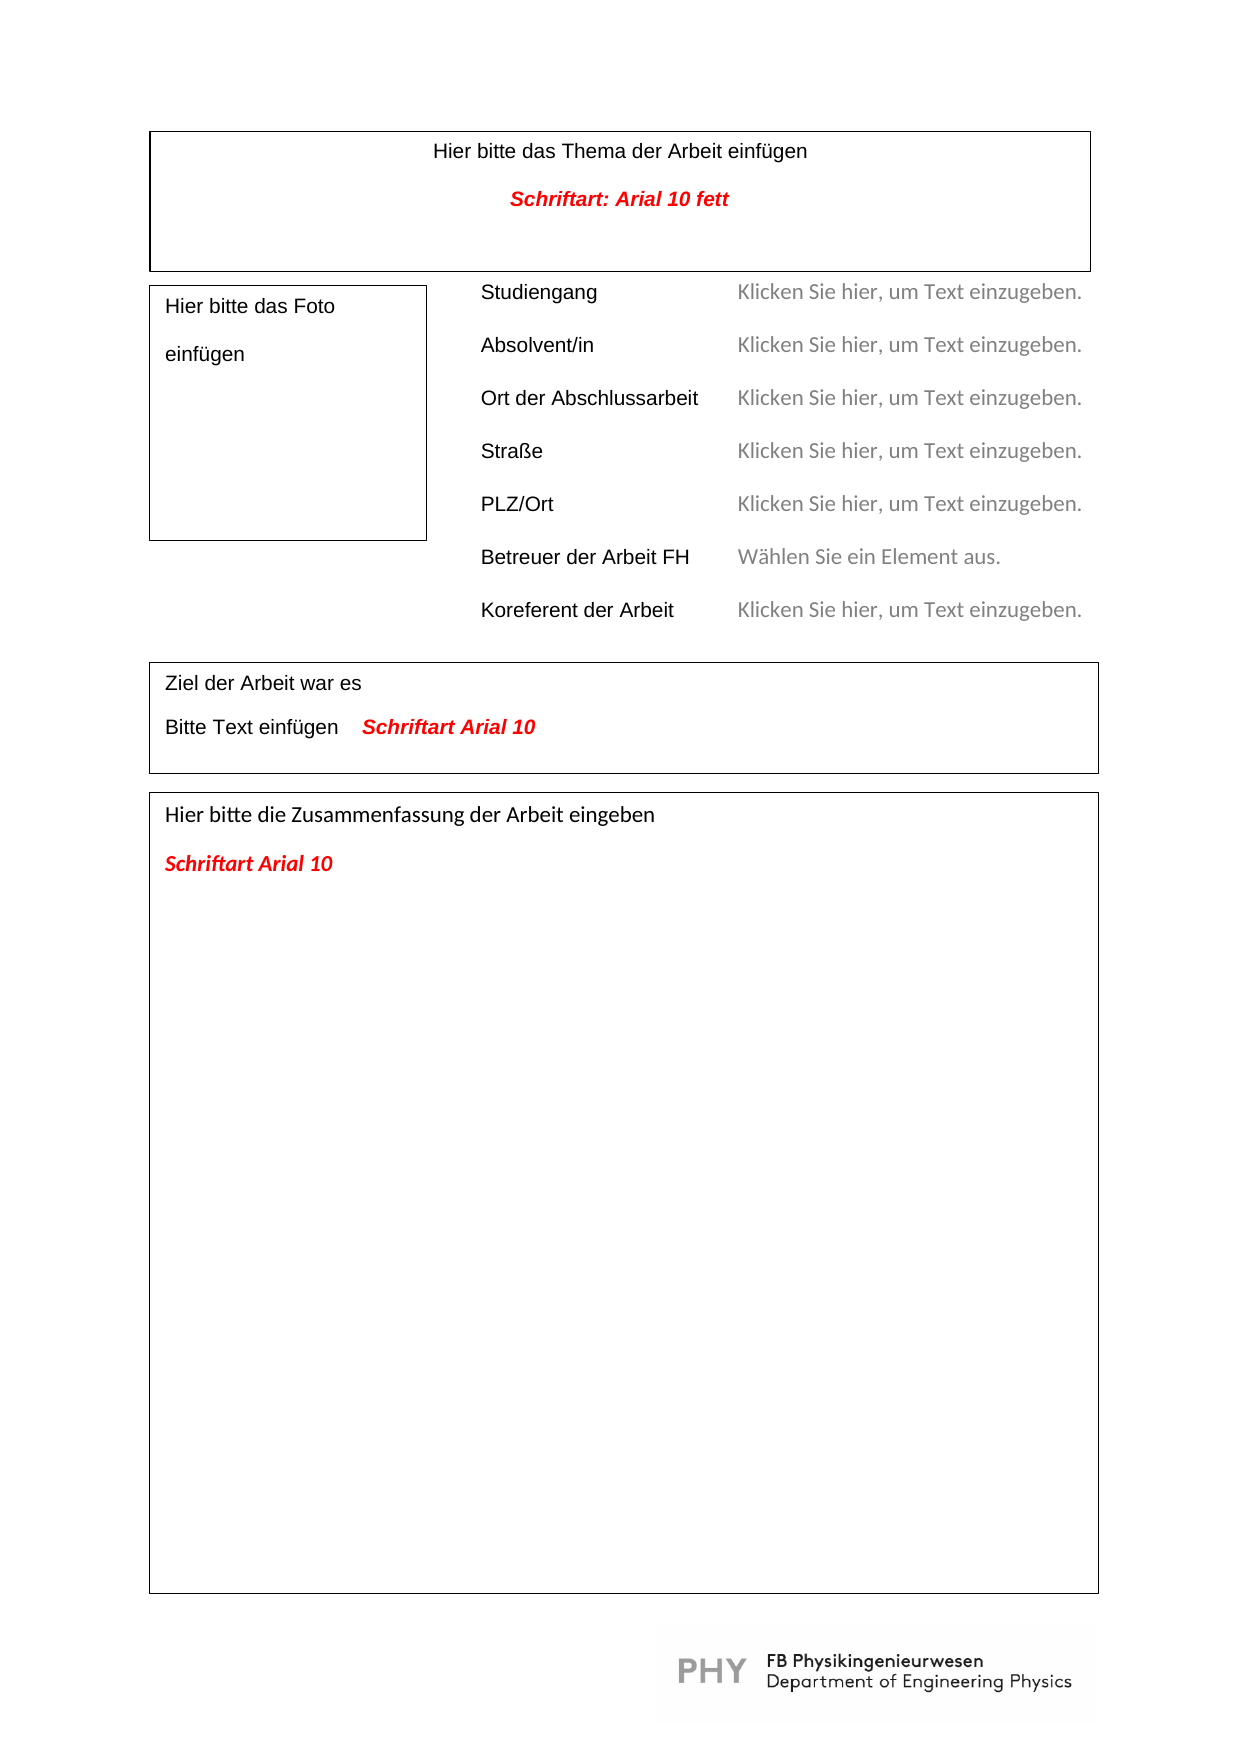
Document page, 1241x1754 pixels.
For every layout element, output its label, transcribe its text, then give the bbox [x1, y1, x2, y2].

text Koreferent der Arbeit [148, 595, 1092, 623]
text Ort der Abschlussarbeit [427, 383, 1092, 411]
text PLZ/Ort [427, 489, 1092, 517]
picture [653, 1622, 1097, 1723]
text Straße [427, 436, 1092, 464]
text Absolvent/in [427, 330, 1092, 358]
text Betreuer der Arbeit FH [148, 542, 1092, 570]
text Studiengang [148, 277, 1092, 305]
